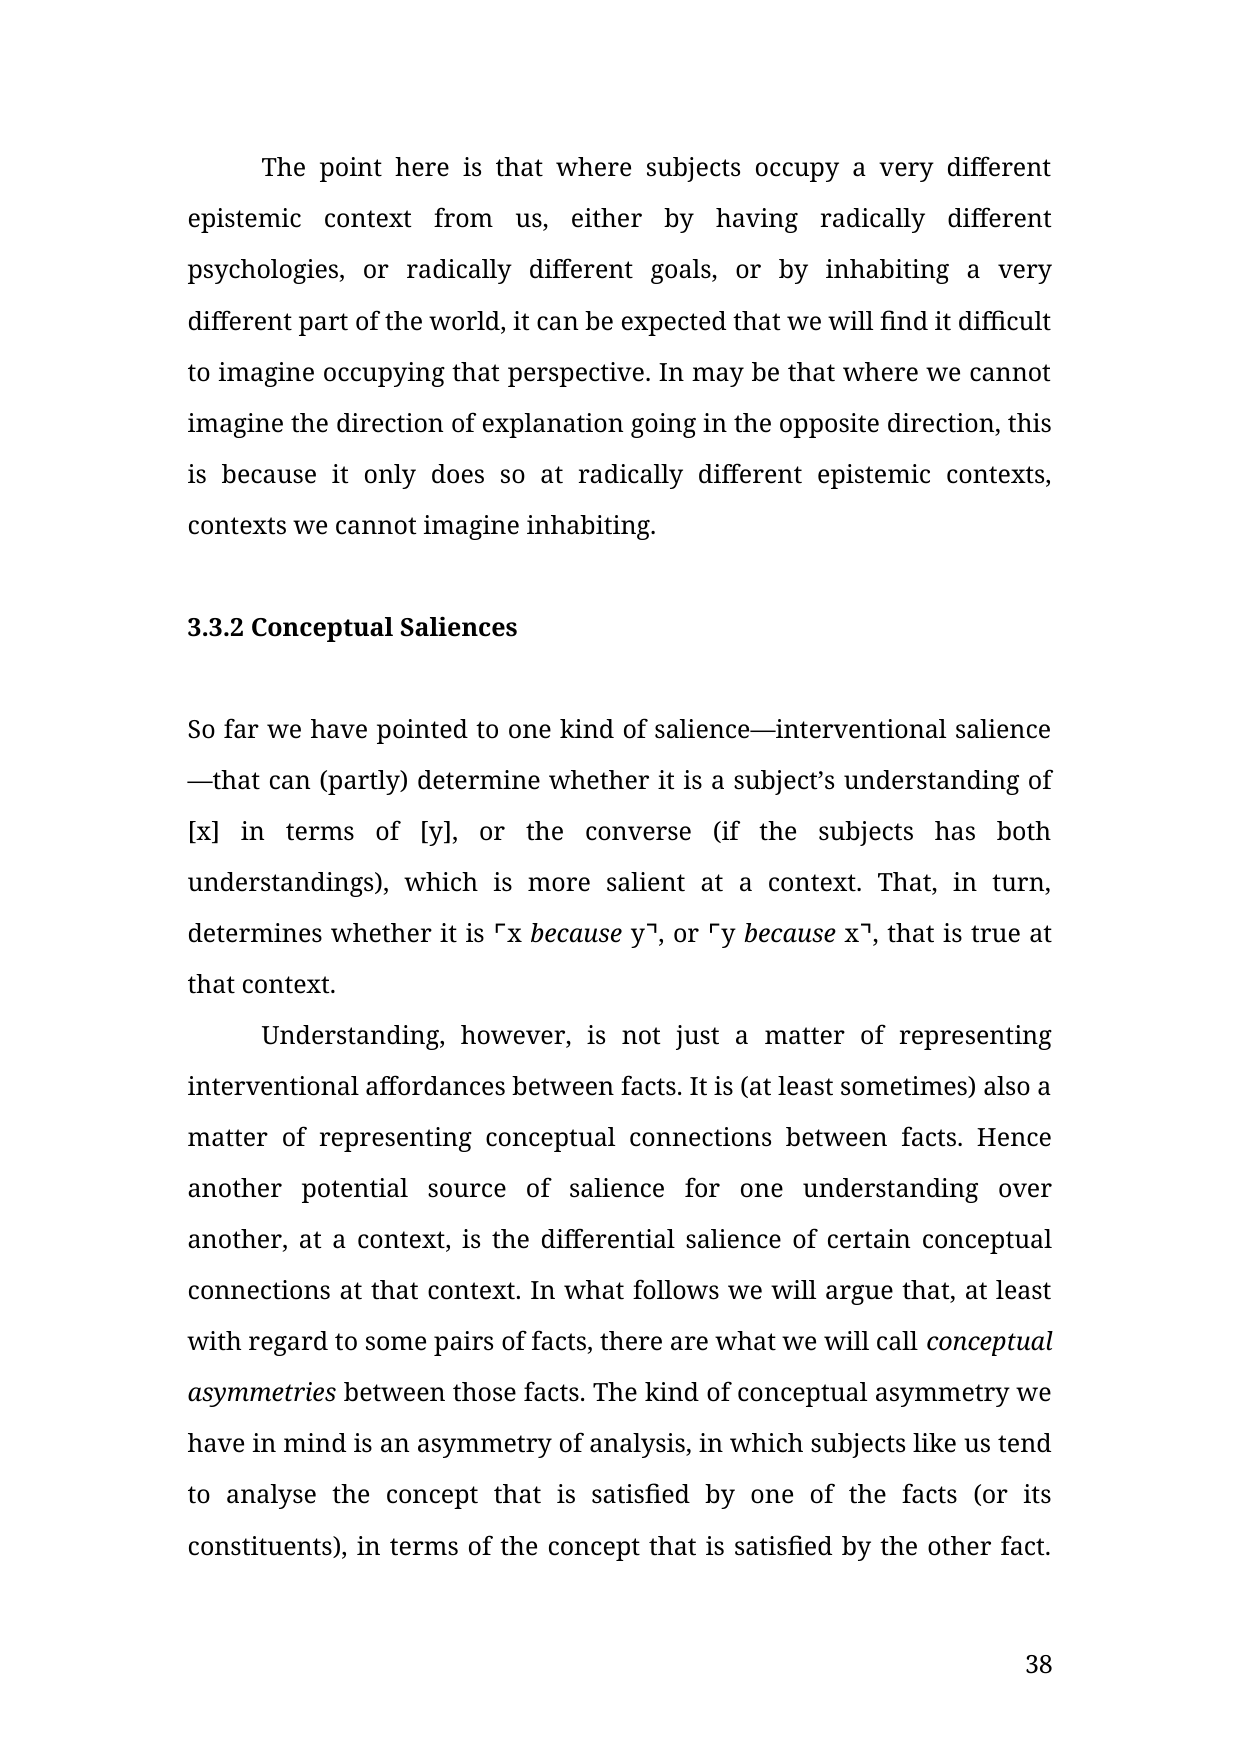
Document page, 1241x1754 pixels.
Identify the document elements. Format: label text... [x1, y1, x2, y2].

text So far we have pointed to one kind of salience—interventional salience—that can (partly) determine whether it is a subject’s understanding of [x] in terms of [y], or the converse (if the subjects has both understandings), which is more salient at a context. That, in turn, determines whether it is ⌜x because y⌝, or ⌜y because x⌝, that is true at that context. [187, 711, 1053, 1001]
text The point here is that where subjects occupy a very different epistemic context from us, either by having radically different psychologies, or radically different goals, or by inhabiting a very different part of the world, it can be expected that we will find it difficult to imagine occupying that perspective. In may be that where we cannot imagine the direction of explanation going in the opposite direction, this is because it only does so at radically different epistemic contexts, contexts we cannot imagine inhabiting. [187, 150, 1053, 541]
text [187, 1018, 1053, 1562]
text 3.3.2 Conceptual Saliences [187, 609, 1053, 643]
